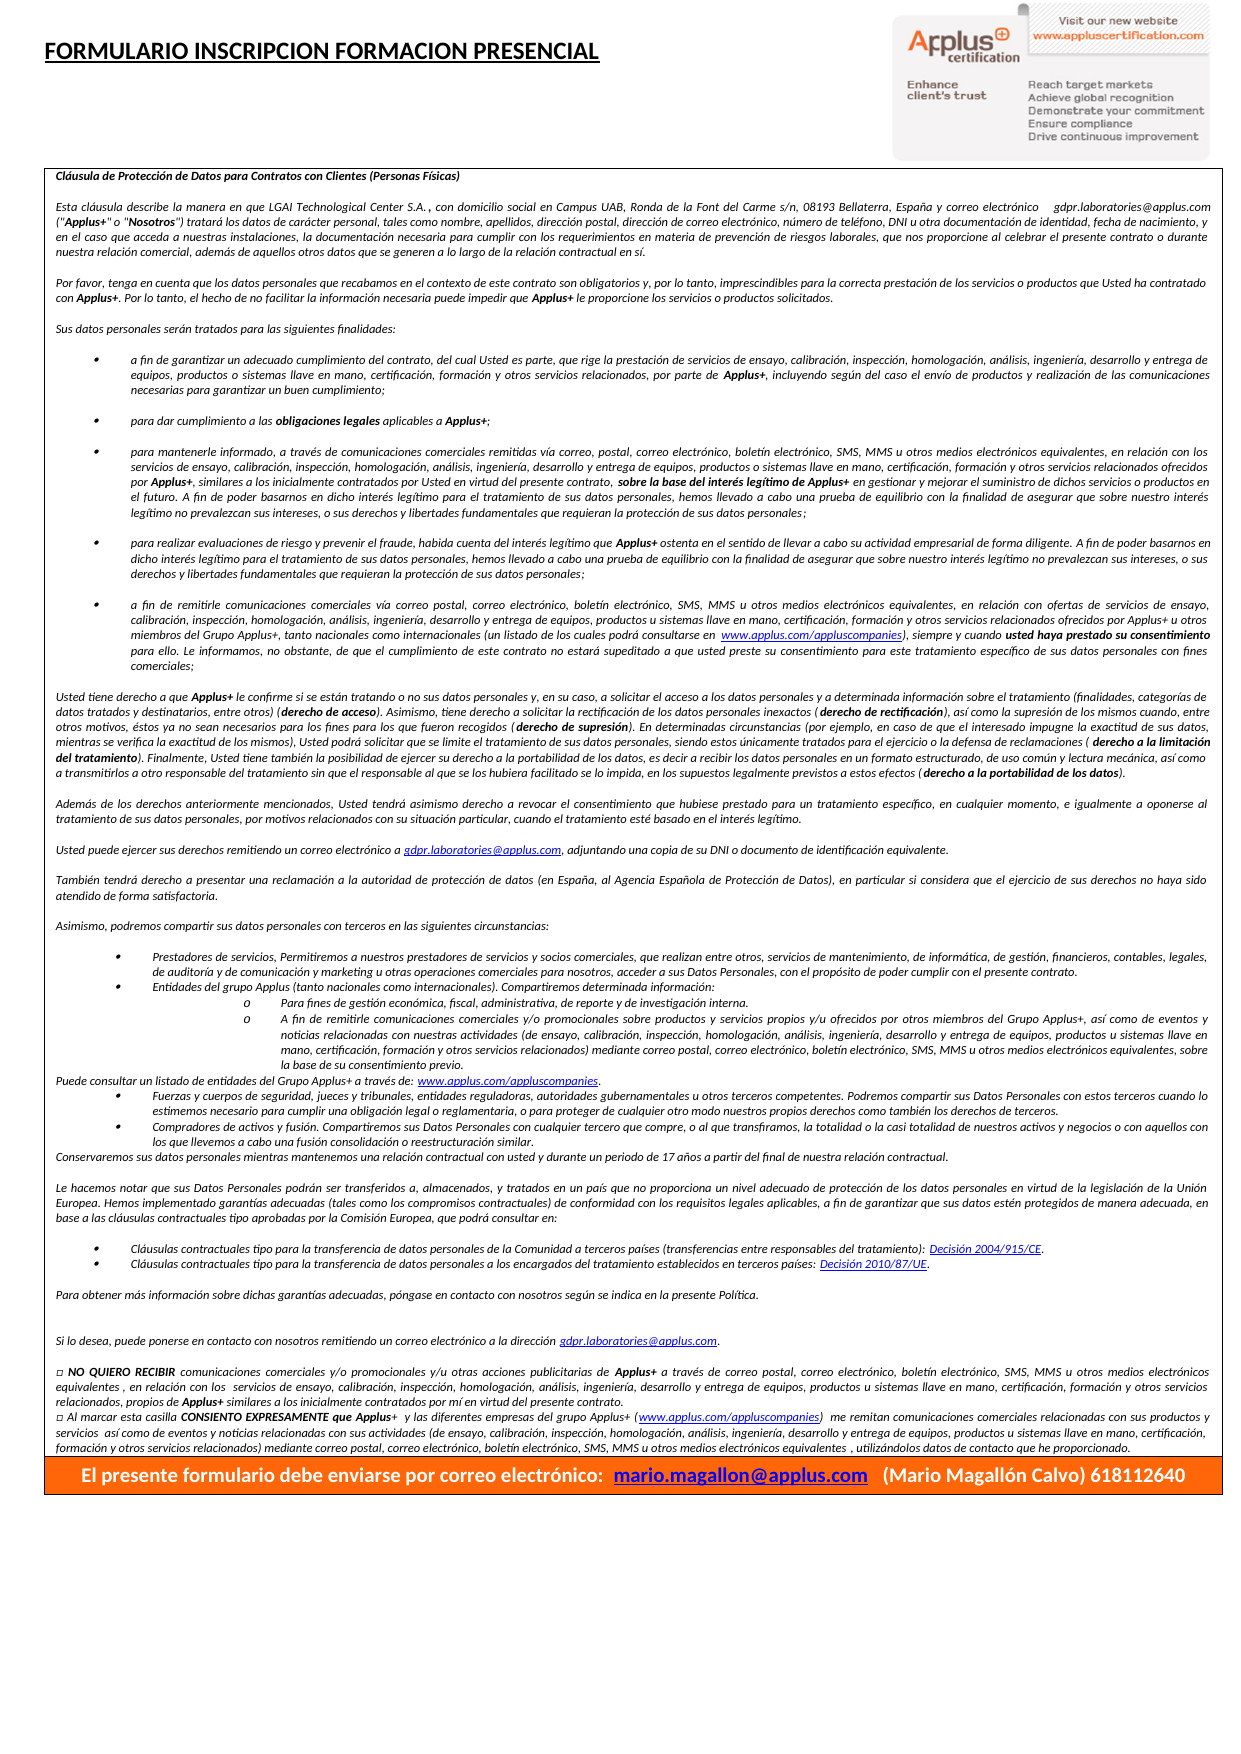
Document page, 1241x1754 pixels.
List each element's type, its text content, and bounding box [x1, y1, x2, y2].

picture [890, 1, 1211, 163]
table_cell El presente formulario debe enviarse por correo electrónico: mario.magallon@applus.com (Mario Magallón Calvo) 618112640 [45, 1457, 1222, 1494]
table_cell Cláusula de Protección de Datos para Contratos con Clientes (Personas Físicas) Esta cláusula describe la manera en que LGAI Technological Center S.A., con domicilio social en Campus UAB, Ronda de la Font del Carme s/n, 08193 Bellaterra, España y correo electrónico gdpr.laboratories@applus.com ("Applus+" o "Nosotros") tratará los datos de carácter personal, tales como nombre, apellidos, dirección postal, dirección de correo electrónico, número de teléfono, DNI u otra documentación de identidad, fecha de nacimiento, y en el caso que acceda a nuestras instalaciones, la documentación necesaria para cumplir con los requerimientos en materia de prevención de riesgos laborales, que nos proporcione al celebrar el presente contrato o durante nuestra relación comercial, además de aquellos otros datos que se generen a lo largo de la relación contractual en sí. Por favor, tenga en cuenta que los datos personales que recabamos en el contexto de este contrato son obligatorios y, por lo tanto, imprescindibles para la correcta prestación de los servicios o productos que Usted ha contratado con Applus+. Por lo tanto, el hecho de no facilitar la información necesaria puede impedir que Applus+ le proporcione los servicios o productos solicitados. Sus datos personales serán tratados para las siguientes finalidades: a fin de garantizar un adecuado cumplimiento del contrato, del cual Usted es parte, que rige la prestación de servicios de ensayo, calibración, inspección, homologación, análisis, ingeniería, desarrollo y entrega de equipos, productos o sistemas llave en mano, certificación, formación y otros servicios relacionados, por parte de Applus+, incluyendo según del caso el envío de productos y realización de las comunicaciones necesarias para garantizar un buen cumplimiento; para dar cumplimiento a las obligaciones legales aplicables a Applus+; para mantenerle informado, a través de comunicaciones comerciales remitidas vía correo, postal, correo electrónico, boletín electrónico, SMS, MMS u otros medios electrónicos equivalentes, en relación con los servicios de ensayo, calibración, inspección, homologación, análisis, ingeniería, desarrollo y entrega de equipos, productos o sistemas llave en mano, certificación, formación y otros servicios relacionados ofrecidos por Applus+, similares a los inicialmente contratados por Usted en virtud del presente contrato, sobre la base del interés legítimo de Applus+ en gestionar y mejorar el suministro de dichos servicios o productos en el futuro. A fin de poder basarnos en dicho interés legítimo para el tratamiento de sus datos personales, hemos llevado a cabo una prueba de equilibrio con la finalidad de asegurar que sobre nuestro interés legítimo no prevalezcan sus intereses, o sus derechos y libertades fundamentales que requieran la protección de sus datos personales; para realizar evaluaciones de riesgo y prevenir el fraude, habida cuenta del interés legítimo que Applus+ ostenta en el sentido de llevar a cabo su actividad empresarial de forma diligente. A fin de poder basarnos en dicho interés legítimo para el tratamiento de sus datos personales, hemos llevado a cabo una prueba de equilibrio con la finalidad de asegurar que sobre nuestro interés legítimo no prevalezcan sus intereses, o sus derechos y libertades fundamentales que requieran la protección de sus datos personales; a fin de remitirle comunicaciones comerciales vía correo postal, correo electrónico, boletín electrónico, SMS, MMS u otros medios electrónicos equivalentes, en relación con ofertas de servicios de ensayo, calibración, inspección, homologación, análisis, ingeniería, desarrollo y entrega de equipos, productos u sistemas llave en mano, certificación, formación y otros servicios relacionados ofrecidos por Applus+ u otros miembros del Grupo Applus+, tanto nacionales como internacionales (un listado de los cuales podrá consultarse en www.applus.com/appluscompanies), siempre y cuando usted haya prestado su consentimiento para ello. Le informamos, no obstante, de que el cumplimiento de este contrato no estará supeditado a que usted preste su consentimiento para este tratamiento específico de sus datos personales con fines comerciales; Usted tiene derecho a que Applus+ le confirme si se están tratando o no sus datos personales y, en su caso, a solicitar el acceso a los datos personales y a determinada información sobre el tratamiento (finalidades, categorías de datos tratados y destinatarios, entre otros) (derecho de acceso). Asimismo, tiene derecho a solicitar la rectificación de los datos personales inexactos (derecho de rectificación), así como la supresión de los mismos cuando, entre otros motivos, éstos ya no sean necesarios para los fines para los que fueron recogidos (derecho de supresión). En determinadas circunstancias (por ejemplo, en caso de que el interesado impugne la exactitud de sus datos, mientras se verifica la exactitud de los mismos), Usted podrá solicitar que se limite el tratamiento de sus datos personales, siendo estos únicamente tratados para el ejercicio o la defensa de reclamaciones (derecho a la limitación del tratamiento). Finalmente, Usted tiene también la posibilidad de ejercer su derecho a la portabilidad de los datos, es decir a recibir los datos personales en un formato estructurado, de uso común y lectura mecánica, así como a transmitirlos a otro responsable del tratamiento sin que el responsable al que se los hubiera facilitado se lo impida, en los supuestos legalmente previstos a estos efectos (derecho a la portabilidad de los datos). Además de los derechos anteriormente mencionados, Usted tendrá asimismo derecho a revocar el consentimiento que hubiese prestado para un tratamiento específico, en cualquier momento, e igualmente a oponerse al tratamiento de sus datos personales, por motivos relacionados con su situación particular, cuando el tratamiento esté basado en el interés legítimo. Usted puede ejercer sus derechos remitiendo un correo electrónico a gdpr.laboratories@applus.com, adjuntando una copia de su DNI o documento de identificación equivalente. También tendrá derecho a presentar una reclamación a la autoridad de protección de datos (en España, al Agencia Española de Protección de Datos), en particular si considera que el ejercicio de sus derechos no haya sido atendido de forma satisfactoria. Asimismo, podremos compartir sus datos personales con terceros en las siguientes circunstancias: Prestadores de servicios, Permitiremos a nuestros prestadores de servicios y socios comerciales, que realizan entre otros, servicios de mantenimiento, de informática, de gestión, financieros, contables, legales, de auditoría y de comunicación y marketing u otras operaciones comerciales para nosotros, acceder a sus Datos Personales, con el propósito de poder cumplir con el presente contrato. Entidades del grupo Applus (tanto nacionales como internacionales). Compartiremos determinada información: Para fines de gestión económica, fiscal, administrativa, de reporte y de investigación interna. A fin de remitirle comunicaciones comerciales y/o promocionales sobre productos y servicios propios y/u ofrecidos por otros miembros del Grupo Applus+, así como de eventos y noticias relacionadas con nuestras actividades (de ensayo, calibración, inspección, homologación, análisis, ingeniería, desarrollo y entrega de equipos, productos u sistemas llave en mano, certificación, formación y otros servicios relacionados) mediante correo postal, correo electrónico, boletín electrónico, SMS, MMS u otros medios electrónicos equivalentes, sobre la base de su consentimiento previo. Puede consultar un listado de entidades del Grupo Applus+ a través de: www.applus.com/appluscompanies. Fuerzas y cuerpos de seguridad, jueces y tribunales, entidades reguladoras, autoridades gubernamentales u otros terceros competentes. Podremos compartir sus Datos Personales con estos terceros cuando lo estimemos necesario para cumplir una obligación legal o reglamentaria, o para proteger de cualquier otro modo nuestros propios derechos como también los derechos de terceros. Compradores de activos y fusión. Compartiremos sus Datos Personales con cualquier tercero que compre, o al que transfiramos, la totalidad o la casi totalidad de nuestros activos y negocios o con aquellos con los que llevemos a cabo una fusión consolidación o reestructuración similar. Conservaremos sus datos personales mientras mantenemos una relación contractual con usted y durante un periodo de 17 años a partir del final de nuestra relación contractual. Le hacemos notar que sus Datos Personales podrán ser transferidos a, almacenados, y tratados en un país que no proporciona un nivel adecuado de protección de los datos personales en virtud de la legislación de la Unión Europea. Hemos implementado garantías adecuadas (tales como los compromisos contractuales) de conformidad con los requisitos legales aplicables, a fin de garantizar que sus datos estén protegidos de manera adecuada, en base a las cláusulas contractuales tipo aprobadas por la Comisión Europea, que podrá consultar en: Cláusulas contractuales tipo para la transferencia de datos personales de la Comunidad a terceros países (transferencias entre responsables del tratamiento): Decisión 2004/915/CE. Cláusulas contractuales tipo para la transferencia de datos personales a los encargados del tratamiento establecidos en terceros países: Decisión 2010/87/UE. Para obtener más información sobre dichas garantías adecuadas, póngase en contacto con nosotros según se indica en la presente Política. Si lo desea, puede ponerse en contacto con nosotros remitiendo un correo electrónico a la dirección gdpr.laboratories@applus.com. □ NO QUIERO RECIBIR comunicaciones comerciales y/o promocionales y/u otras acciones publicitarias de Applus+ a través de correo postal, correo electrónico, boletín electrónico, SMS, MMS u otros medios electrónicos equivalentes , en relación con los servicios de ensayo, calibración, inspección, homologación, análisis, ingeniería, desarrollo y entrega de equipos, productos u sistemas llave en mano, certificación, formación y otros servicios relacionados, propios de Applus+ similares a los inicialmente contratados por mí en virtud del presente contrato. □ Al marcar esta casilla CONSIENTO EXPRESAMENTE que Applus+ y las diferentes empresas del grupo Applus+ (www.applus.com/appluscompanies) me remitan comunicaciones comerciales relacionadas con sus productos y servicios así como de eventos y noticias relacionadas con sus actividades (de ensayo, calibración, inspección, homologación, análisis, ingeniería, desarrollo y entrega de equipos, productos u sistemas llave en mano, certificación, formación y otros servicios relacionados) mediante correo postal, correo electrónico, boletín electrónico, SMS, MMS u otros medios electrónicos equivalentes , utilizándolos datos de contacto que he proporcionado. [45, 169, 1222, 1456]
